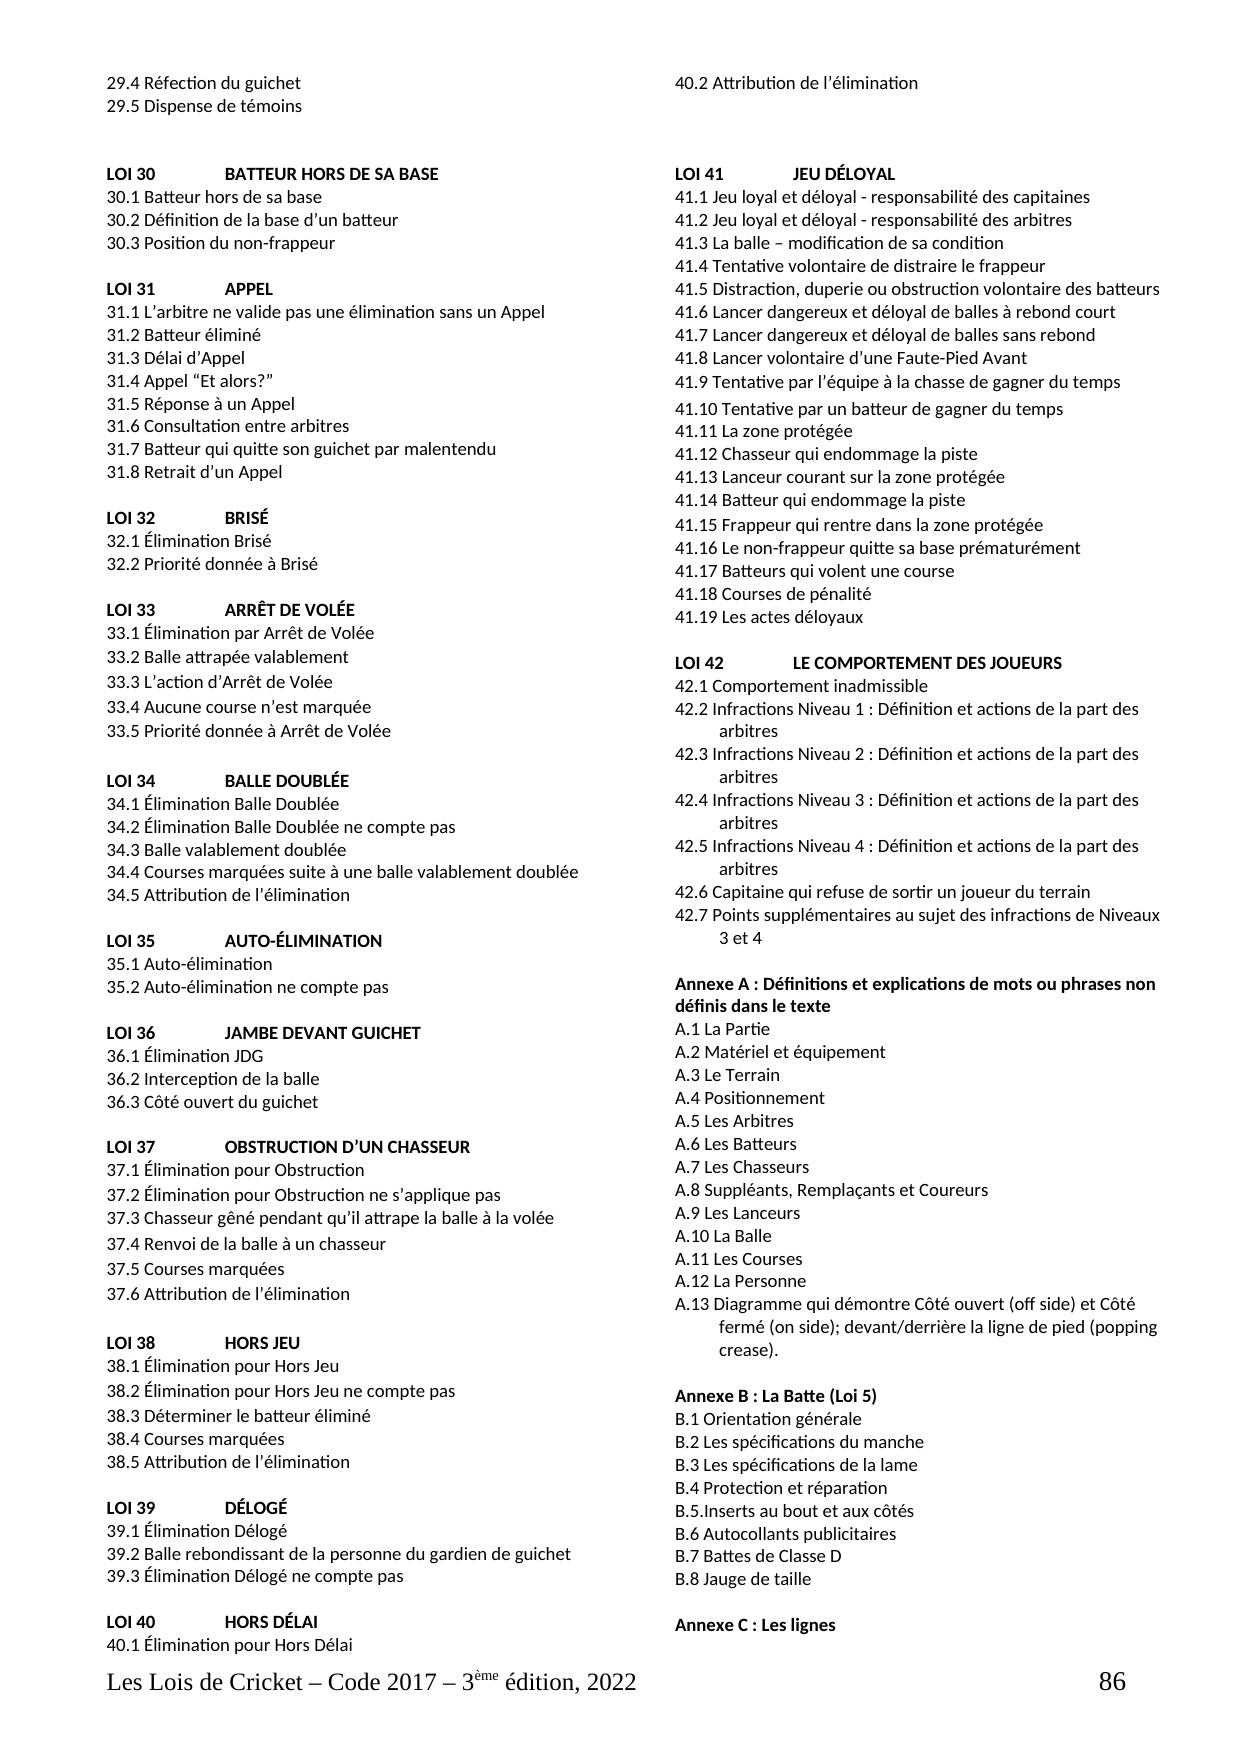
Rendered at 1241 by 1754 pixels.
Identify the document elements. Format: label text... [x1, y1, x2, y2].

text 40.1 Élimination pour Hors Délai [106, 1633, 601, 1656]
text 41.12 Chasseur qui endommage la piste [675, 442, 1169, 465]
text A.1 La Partie [675, 1017, 1169, 1040]
text 41.19 Les actes déloyaux [675, 605, 1169, 628]
text LOI 35 AUTO-ÉLIMINATION [106, 929, 601, 952]
text 31.1 L’arbitre ne valide pas une élimination sans un Appel [106, 300, 601, 323]
text 35.1 Auto-élimination [106, 952, 601, 975]
text 41.14 Batteur qui endommage la piste [675, 488, 1169, 511]
text 41.16 Le non-frappeur quitte sa base prématurément [675, 536, 1169, 559]
text LOI 38 HORS JEU [106, 1331, 601, 1354]
text LOI 40 HORS DÉLAI [106, 1610, 601, 1633]
text 38.4 Courses marquées [106, 1427, 601, 1450]
text 41.3 La balle – modification de sa condition [675, 231, 1169, 254]
text 33.1 Élimination par Arrêt de Volée [106, 621, 601, 644]
text Annexe B : La Batte (Loi 5) [675, 1384, 1169, 1407]
text 41.1 Jeu loyal et déloyal - responsabilité des capitaines [675, 185, 1169, 208]
text A.3 Le Terrain [675, 1063, 1169, 1086]
text LOI 33 ARRÊT DE VOLÉE [106, 598, 601, 621]
text LOI 39 DÉLOGÉ [106, 1496, 601, 1519]
text 31.5 Réponse à un Appel [106, 392, 601, 414]
text 32.2 Priorité donnée à Brisé [106, 552, 601, 575]
text 37.1 Élimination pour Obstruction [106, 1158, 601, 1181]
text B.7 Battes de Classe D [675, 1544, 1169, 1567]
text 41.17 Batteurs qui volent une course [675, 559, 1169, 582]
text A.10 La Balle [675, 1224, 1169, 1247]
text 33.5 Priorité donnée à Arrêt de Volée [106, 719, 601, 742]
text 33.2 Balle attrapée valablement [106, 646, 601, 668]
text LOI 42 LE COMPORTEMENT DES JOUEURS [675, 651, 1169, 674]
text 38.2 Élimination pour Hors Jeu ne compte pas [106, 1379, 601, 1402]
text 42.1 Comportement inadmissible [675, 674, 1169, 697]
text 40.2 Attribution de l’élimination [675, 71, 1169, 94]
text B.1 Orientation générale [675, 1407, 1169, 1430]
text A.4 Positionnement [675, 1086, 1169, 1109]
text 38.3 Déterminer le batteur éliminé [106, 1404, 601, 1427]
text A.8 Suppléants, Remplaçants et Coureurs [675, 1178, 1169, 1201]
text 41.4 Tentative volontaire de distraire le frappeur [675, 254, 1169, 277]
text 34.2 Élimination Balle Doublée ne compte pas [106, 815, 601, 838]
text 41.11 La zone protégée [675, 419, 1169, 442]
text B.5.Inserts au bout et aux côtés [675, 1499, 1169, 1522]
text 34.1 Élimination Balle Doublée [106, 792, 601, 815]
text 37.2 Élimination pour Obstruction ne s’applique pas [106, 1183, 601, 1206]
text 41.8 Lancer volontaire d’une Faute-Pied Avant [675, 346, 1169, 369]
text B.2 Les spécifications du manche [675, 1430, 1169, 1453]
text 41.10 Tentative par un batteur de gagner du temps [675, 397, 1169, 419]
text 33.3 L’action d’Arrêt de Volée [106, 670, 601, 693]
text 34.4 Courses marquées suite à une balle valablement doublée [106, 861, 601, 883]
text A.9 Les Lanceurs [675, 1201, 1169, 1224]
text 29.4 Réfection du guichet [106, 71, 601, 94]
text 38.5 Attribution de l’élimination [106, 1450, 601, 1473]
text 42.7 Points supplémentaires au sujet des infractions de Niveaux 3 et 4 [675, 903, 1169, 949]
text 31.8 Retrait d’un Appel [106, 460, 601, 483]
text 39.3 Élimination Délogé ne compte pas [106, 1564, 601, 1587]
text B.3 Les spécifications de la lame [675, 1453, 1169, 1476]
text 41.18 Courses de pénalité [675, 582, 1169, 605]
text 30.1 Batteur hors de sa base [106, 185, 601, 208]
text 33.4 Aucune course n’est marquée [106, 695, 601, 718]
text 41.7 Lancer dangereux et déloyal de balles sans rebond [675, 323, 1169, 346]
text LOI 32 BRISÉ [106, 506, 601, 529]
text 31.4 Appel “Et alors?” [106, 369, 601, 392]
text 29.5 Dispense de témoins [106, 94, 601, 117]
text 36.2 Interception de la balle [106, 1067, 601, 1090]
text 37.5 Courses marquées [106, 1257, 601, 1280]
text 41.2 Jeu loyal et déloyal - responsabilité des arbitres [675, 208, 1169, 231]
text LOI 31 APPEL [106, 277, 601, 300]
text LOI 36 JAMBE DEVANT GUICHET [106, 1021, 601, 1044]
text 31.2 Batteur éliminé [106, 323, 601, 346]
text A.13 Diagramme qui démontre Côté ouvert (off side) et Côté fermé (on side); devant/derrière la ligne de pied (popping crease). [675, 1292, 1169, 1361]
text A.12 La Personne [675, 1269, 1169, 1292]
text LOI 30 BATTEUR HORS DE SA BASE [106, 162, 601, 185]
text A.11 Les Courses [675, 1247, 1169, 1269]
text 30.2 Définition de la base d’un batteur [106, 208, 601, 231]
text 41.15 Frappeur qui rentre dans la zone protégée [675, 513, 1169, 536]
text 31.7 Batteur qui quitte son guichet par malentendu [106, 437, 601, 460]
text 36.3 Côté ouvert du guichet [106, 1090, 601, 1113]
text LOI 34 BALLE DOUBLÉE [106, 769, 601, 792]
text 41.9 Tentative par l’équipe à la chasse de gagner du temps [675, 370, 1169, 393]
text 37.3 Chasseur gêné pendant qu’il attrape la balle à la volée [106, 1206, 601, 1229]
text B.8 Jauge de taille [675, 1567, 1169, 1590]
text B.4 Protection et réparation [675, 1476, 1169, 1499]
text Annexe A : Définitions et explications de mots ou phrases non définis dans le texte [675, 972, 1169, 1017]
text 42.3 Infractions Niveau 2 : Définition et actions de la part des arbitres [675, 742, 1169, 788]
text 42.4 Infractions Niveau 3 : Définition et actions de la part des arbitres [675, 788, 1169, 834]
text 34.5 Attribution de l’élimination [106, 883, 601, 906]
text 39.2 Balle rebondissant de la personne du gardien de guichet [106, 1542, 601, 1564]
text 41.6 Lancer dangereux et déloyal de balles à rebond court [675, 300, 1169, 323]
text LOI 41 JEU DÉLOYAL [675, 162, 1169, 185]
text A.7 Les Chasseurs [675, 1155, 1169, 1178]
text 37.6 Attribution de l’élimination [106, 1282, 601, 1305]
text 31.6 Consultation entre arbitres [106, 414, 601, 437]
text LOI 37 OBSTRUCTION D’UN CHASSEUR [106, 1136, 601, 1158]
text Annexe C : Les lignes [675, 1613, 1169, 1636]
text 32.1 Élimination Brisé [106, 529, 601, 552]
text 42.6 Capitaine qui refuse de sortir un joueur du terrain [675, 880, 1169, 903]
text A.5 Les Arbitres [675, 1109, 1169, 1132]
text B.6 Autocollants publicitaires [675, 1522, 1169, 1544]
text 42.5 Infractions Niveau 4 : Définition et actions de la part des arbitres [675, 834, 1169, 880]
text A.6 Les Batteurs [675, 1132, 1169, 1155]
text 31.3 Délai d’Appel [106, 346, 601, 369]
text 36.1 Élimination JDG [106, 1044, 601, 1067]
text 39.1 Élimination Délogé [106, 1519, 601, 1542]
text 37.4 Renvoi de la balle à un chasseur [106, 1232, 601, 1255]
text 41.13 Lanceur courant sur la zone protégée [675, 465, 1169, 488]
text 35.2 Auto-élimination ne compte pas [106, 975, 601, 998]
text 42.2 Infractions Niveau 1 : Définition et actions de la part des arbitres [675, 697, 1169, 742]
text 34.3 Balle valablement doublée [106, 838, 601, 861]
text 30.3 Position du non-frappeur [106, 231, 601, 254]
text 41.5 Distraction, duperie ou obstruction volontaire des batteurs [675, 277, 1169, 300]
text 38.1 Élimination pour Hors Jeu [106, 1354, 601, 1377]
text A.2 Matériel et équipement [675, 1040, 1169, 1063]
